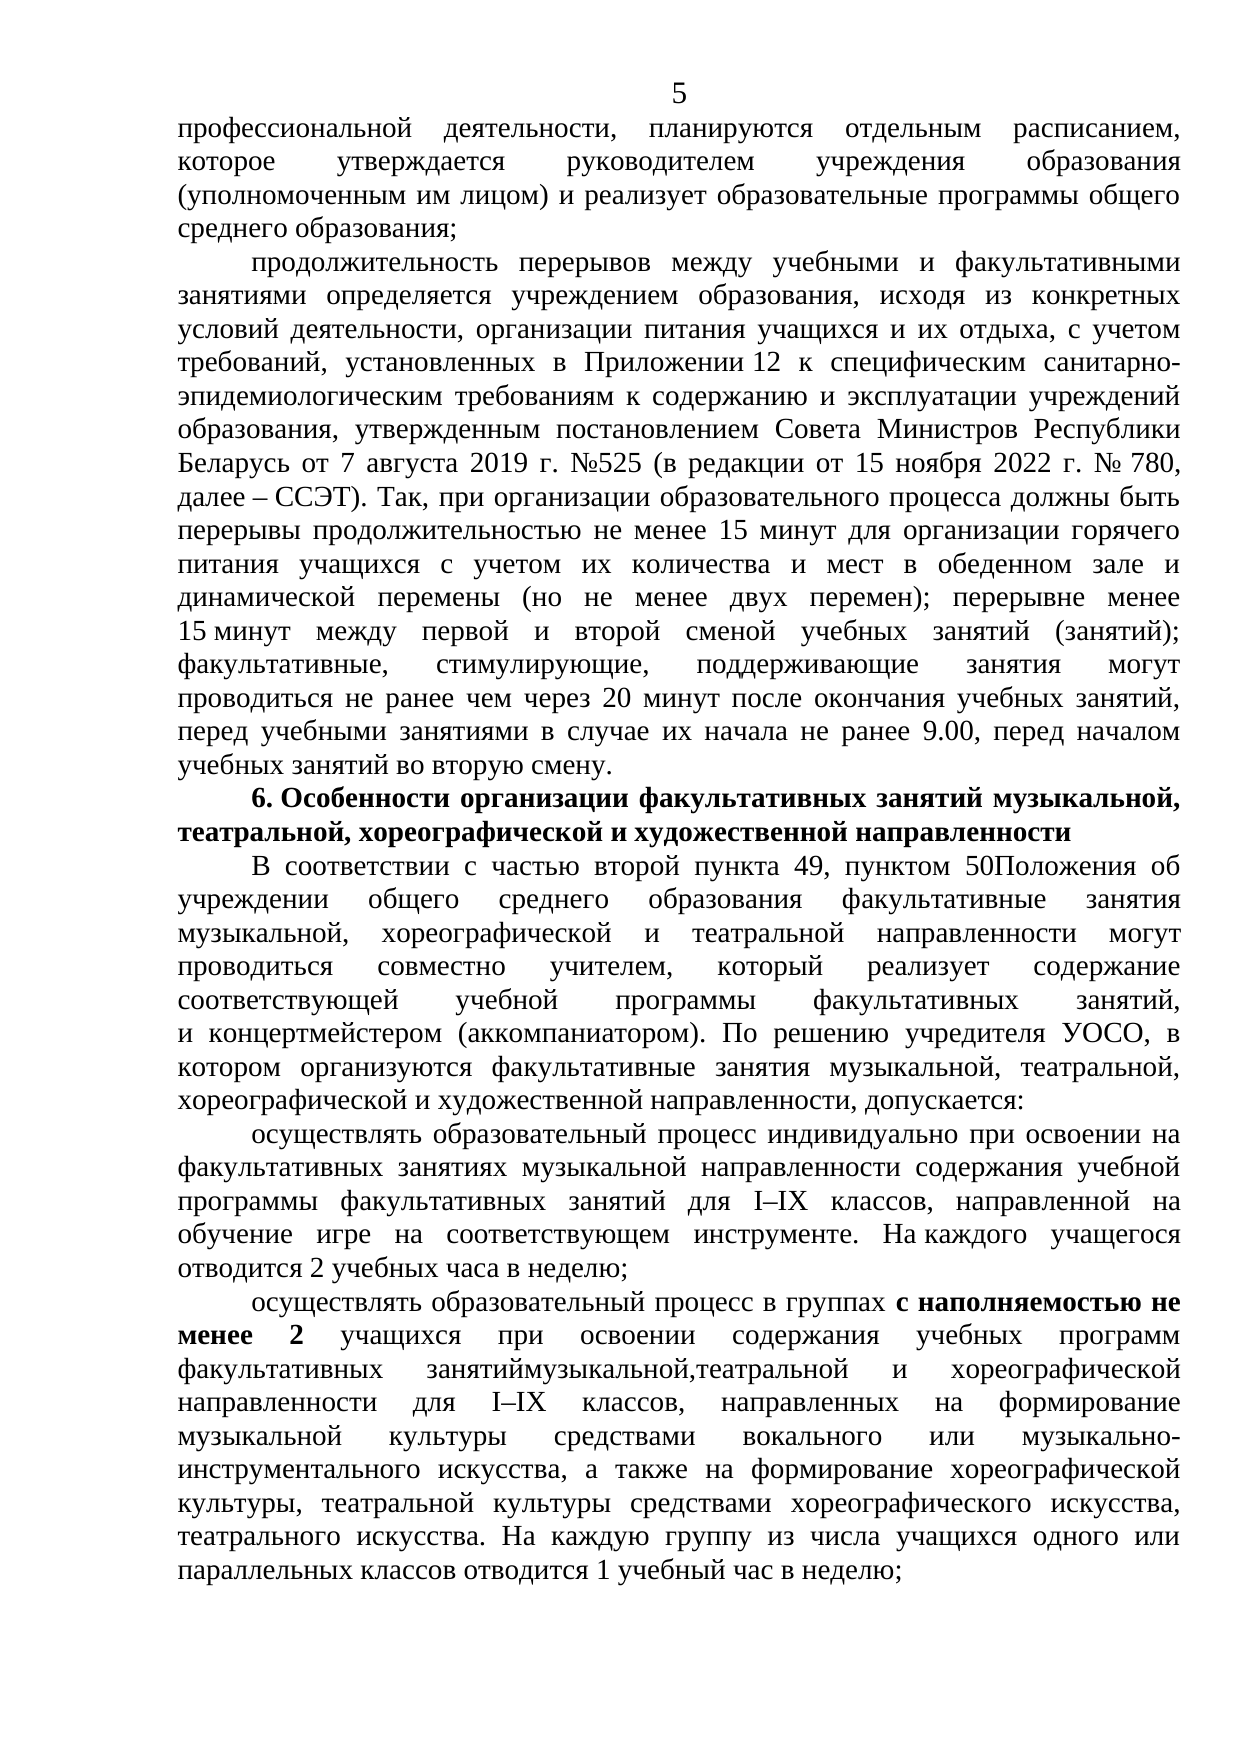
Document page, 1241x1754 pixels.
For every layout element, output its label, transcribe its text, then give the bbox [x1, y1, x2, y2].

text осуществлять образовательный процесс в группах с наполняемостью не менее 2 учащихся при освоении содержания учебных программ факультативных занятиймузыкальной,театральной и хореографической направленности для I–IX классов, направленных на формирование музыкальной культуры средствами вокального или музыкально-инструментального искусства, а также на формирование хореографической культуры, театральной культуры средствами хореографического искусства, театрального искусства. На каждую группу из числа учащихся одного или параллельных классов отводится 1 учебный час в неделю; [177, 1284, 1181, 1586]
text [177, 110, 1181, 244]
text осуществлять образовательный процесс индивидуально при освоении на факультативных занятиях музыкальной направленности содержания учебной программы факультативных занятий для I–IX классов, направленной на обучение игре на соответствующем инструменте. На каждого учащегося отводится 2 учебных часа в неделю; [177, 1116, 1181, 1284]
text В соответствии с частью второй пункта 49, пунктом 50Положения об учреждении общего среднего образования факультативные занятия музыкальной, хореографической и театральной направленности могут проводиться совместно учителем, который реализует содержание соответствующей учебной программы факультативных занятий, и концертмейстером (аккомпаниатором). По решению учредителя УОСО, в котором организуются факультативные занятия музыкальной, театральной, хореографической и художественной направленности, допускается: [177, 848, 1181, 1116]
text продолжительность перерывов между учебными и факультативными занятиями определяется учреждением образования, исходя из конкретных условий деятельности, организации питания учащихся и их отдыха, с учетом требований, установленных в Приложении 12 к специфическим санитарно-эпидемиологическим требованиям к содержанию и эксплуатации учреждений образования, утвержденным постановлением Совета Министров Республики Беларусь от 7 августа 2019 г. №525 (в редакции от 15 ноября 2022 г. № 780, далее – ССЭТ). Так, при организации образовательного процесса должны быть перерывы продолжительностью не менее 15 минут для организации горячего питания учащихся с учетом их количества и мест в обеденном зале и динамической перемены (но не менее двух перемен); перерывне менее 15 минут между первой и второй сменой учебных занятий (занятий); факультативные, стимулирующие, поддерживающие занятия могут проводиться не ранее чем через 20 минут после окончания учебных занятий, перед учебными занятиями в случае их начала не ранее 9.00, перед началом учебных занятий во вторую смену. [177, 244, 1181, 781]
text 6. Особенности организации факультативных занятий музыкальной, театральной, хореографической и художественной направленности [177, 781, 1181, 848]
